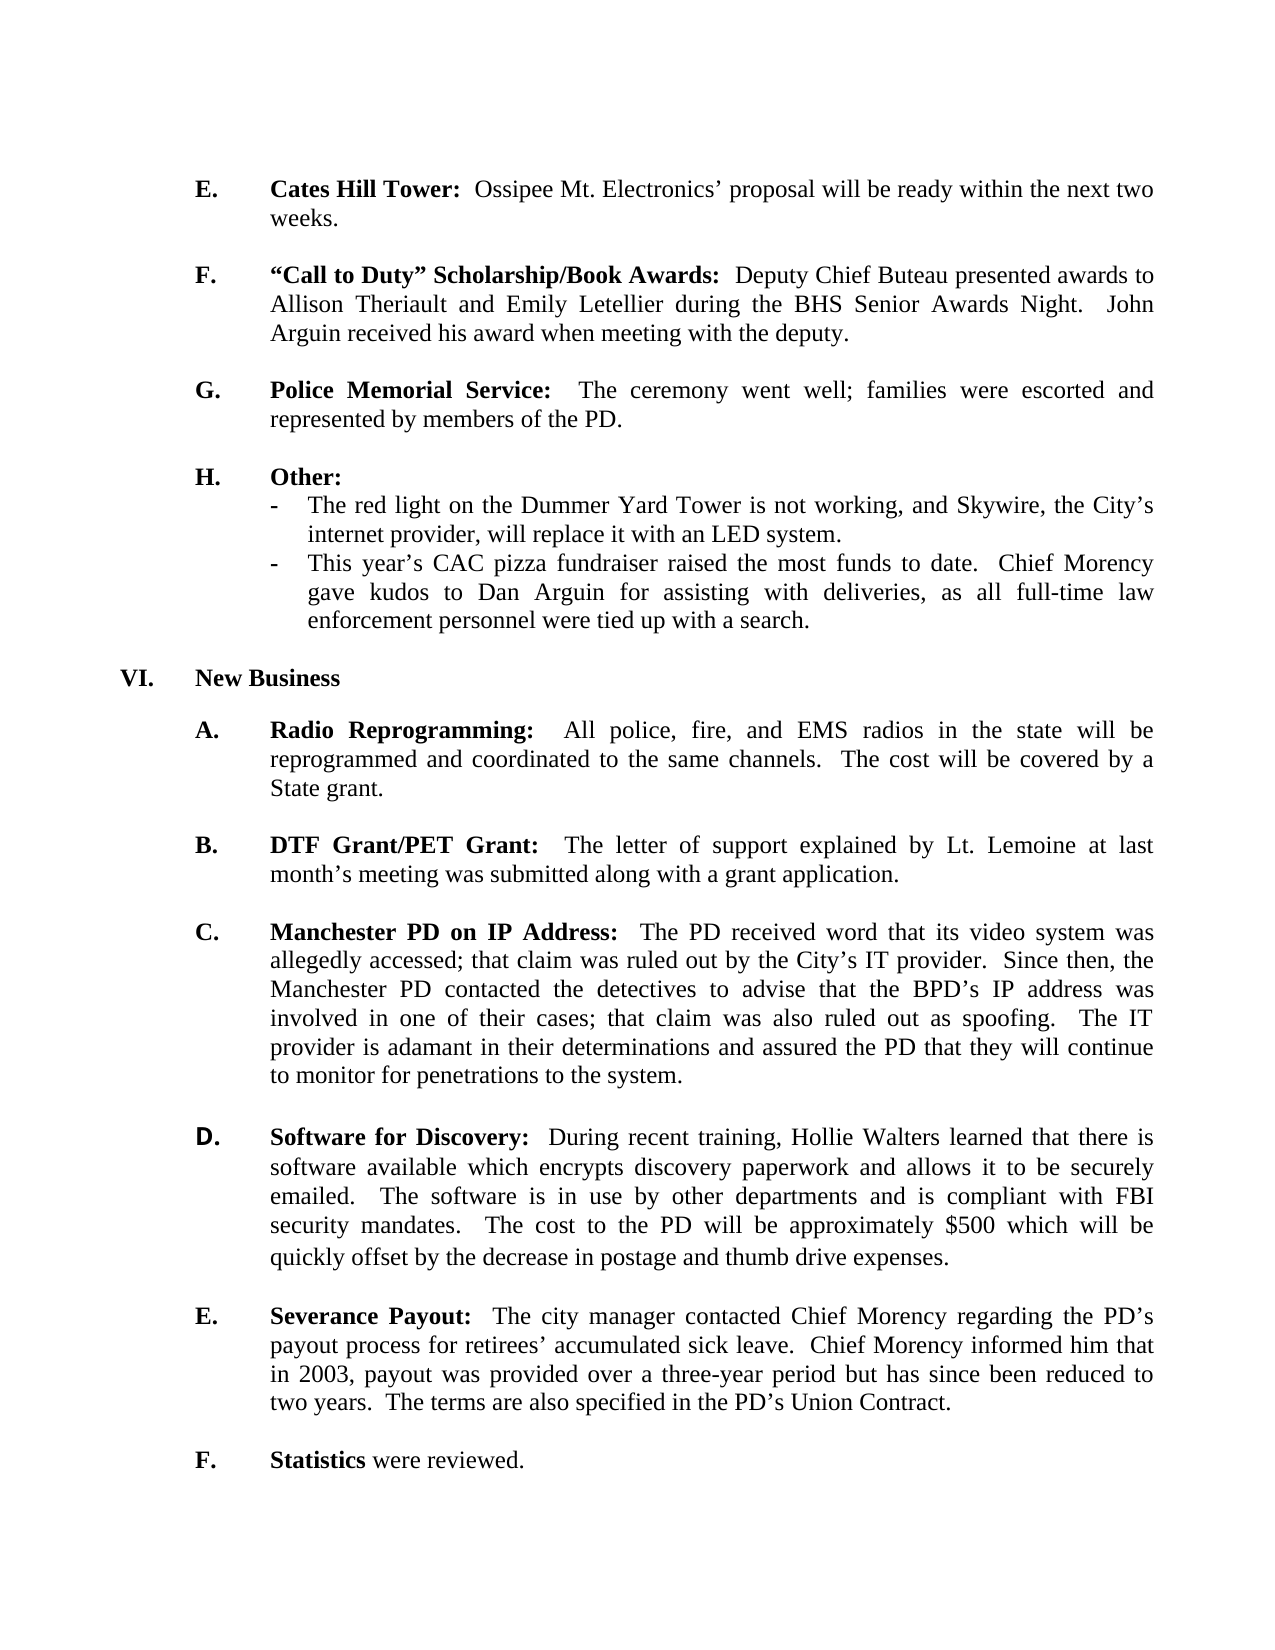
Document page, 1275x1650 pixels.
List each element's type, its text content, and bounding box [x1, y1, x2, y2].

list Radio Reprogramming: All police, fire, and EMS radios in the state will be reprogrammed and coordinated to the same channels. The cost will be covered by a State grant. [195, 716, 1155, 802]
list Severance Payout: The city manager contacted Chief Morency regarding the PD’s payout process for retirees’ accumulated sick leave. Chief Morency informed him that in 2003, payout was provided over a three-year period but has since been reduced to two years. The terms are also specified in the PD’s Union Contract. [195, 1301, 1155, 1416]
list Cates Hill Tower: Ossipee Mt. Electronics’ proposal will be ready within the next two weeks. [195, 174, 1155, 232]
text VI. New Business [120, 663, 1155, 692]
list “Call to Duty” Scholarship/Book Awards: Deputy Chief Buteau presented awards to Allison Theriault and Emily Letellier during the BHS Senior Awards Night. John Arguin received his award when meeting with the deputy. [195, 260, 1155, 347]
list The red light on the Dummer Yard Tower is not working, and Skywire, the City’s internet provider, will replace it with an LED system. [270, 490, 1155, 548]
list Police Memorial Service: The ceremony went well; families were escorted and represented by members of the PD. [195, 375, 1155, 433]
list Software for Discovery: During recent training, Hollie Walters learned that there is software available which encrypts discovery paperwork and allows it to be securely emailed. The software is in use by other departments and is compliant with FBI security mandates. The cost to the PD will be approximately $500 which will be quickly offset by the decrease in postage and thumb drive expenses. [195, 1118, 1155, 1272]
list Manchester PD on IP Address: The PD received word that its video system was allegedly accessed; that claim was ruled out by the City’s IT provider. Since then, the Manchester PD contacted the detectives to advise that the BPD’s IP address was involved in one of their cases; that claim was also ruled out as spoofing. The IT provider is adamant in their determinations and assured the PD that they will continue to monitor for penetrations to the system. [195, 917, 1155, 1089]
list This year’s CAC pizza fundraiser raised the most funds to date. Chief Morency gave kudos to Dan Arguin for assisting with deliveries, as all full-time law enforcement personnel were tied up with a search. [270, 548, 1155, 634]
list DTF Grant/PET Grant: The letter of support explained by Lt. Lemoine at last month’s meeting was submitted along with a grant application. [195, 831, 1155, 888]
list Other: [195, 462, 1155, 490]
list Statistics were reviewed. [195, 1445, 1155, 1474]
